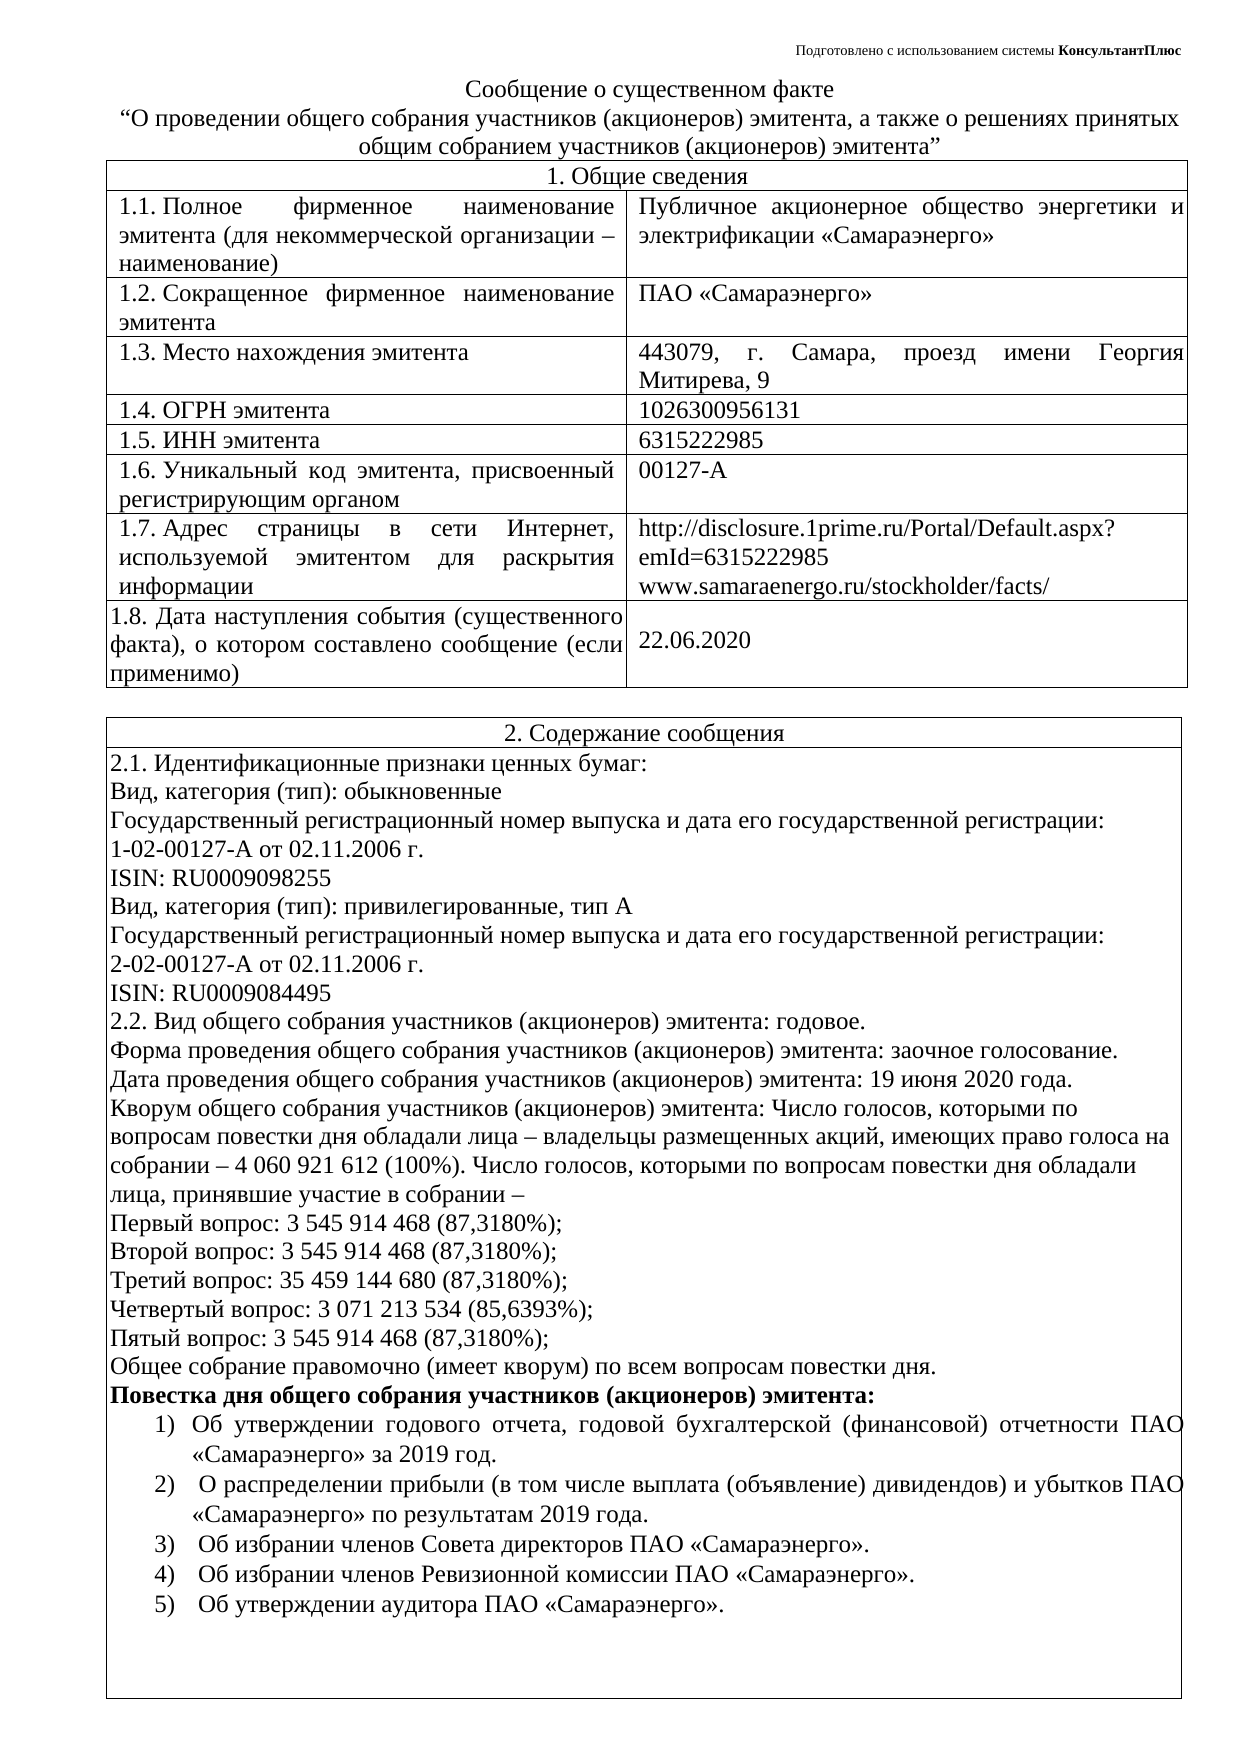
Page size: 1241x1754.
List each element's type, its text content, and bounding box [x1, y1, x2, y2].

text Сообщение о существенном факте “О проведении общего собрания участников (акционеров) эмитента, а также о решениях принятых общим собранием участников (акционеров) эмитента” [118, 74, 1181, 160]
table_cell 443079, г. Самара, проезд имени Георгия Митирева, 9 [627, 337, 1187, 394]
table_cell 6315222985 [627, 425, 1187, 454]
table_cell 1.2. Сокращенное фирменное наименование эмитента [107, 278, 626, 336]
table_cell 1.3. Место нахождения эмитента [107, 337, 626, 394]
table_cell 1026300956131 [627, 395, 1187, 424]
table_cell Публичное акционерное общество энергетики и электрификации «Самараэнерго» [627, 191, 1187, 277]
table_header 1. Общие сведения [107, 161, 1187, 190]
table_cell 1.7. Адрес страницы в сети Интернет, используемой эмитентом для раскрытия информации [107, 514, 626, 600]
table_header 2. Содержание сообщения [107, 718, 1181, 747]
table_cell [107, 748, 1181, 1698]
table_cell ПАО «Самараэнерго» [627, 278, 1187, 336]
table_cell 1.1. Полное фирменное наименование эмитента (для некоммерческой организации – наименование) [107, 191, 626, 277]
table_cell 00127-А [627, 455, 1187, 512]
table_cell 1.4. ОГРН эмитента [107, 395, 626, 424]
table_cell 1.6. Уникальный код эмитента, присвоенный регистрирующим органом [107, 455, 626, 512]
table_cell 1.8. Дата наступления события (существенного факта), о котором составлено сообщение (если применимо) [107, 601, 626, 687]
table_cell 22.06.2020 [627, 601, 1187, 687]
table_cell 1.5. ИНН эмитента [107, 425, 626, 454]
table_cell http://disclosure.1prime.ru/Portal/Default.aspx?emId=6315222985 www.samaraenergo.ru/stockholder/facts/ [627, 514, 1187, 600]
